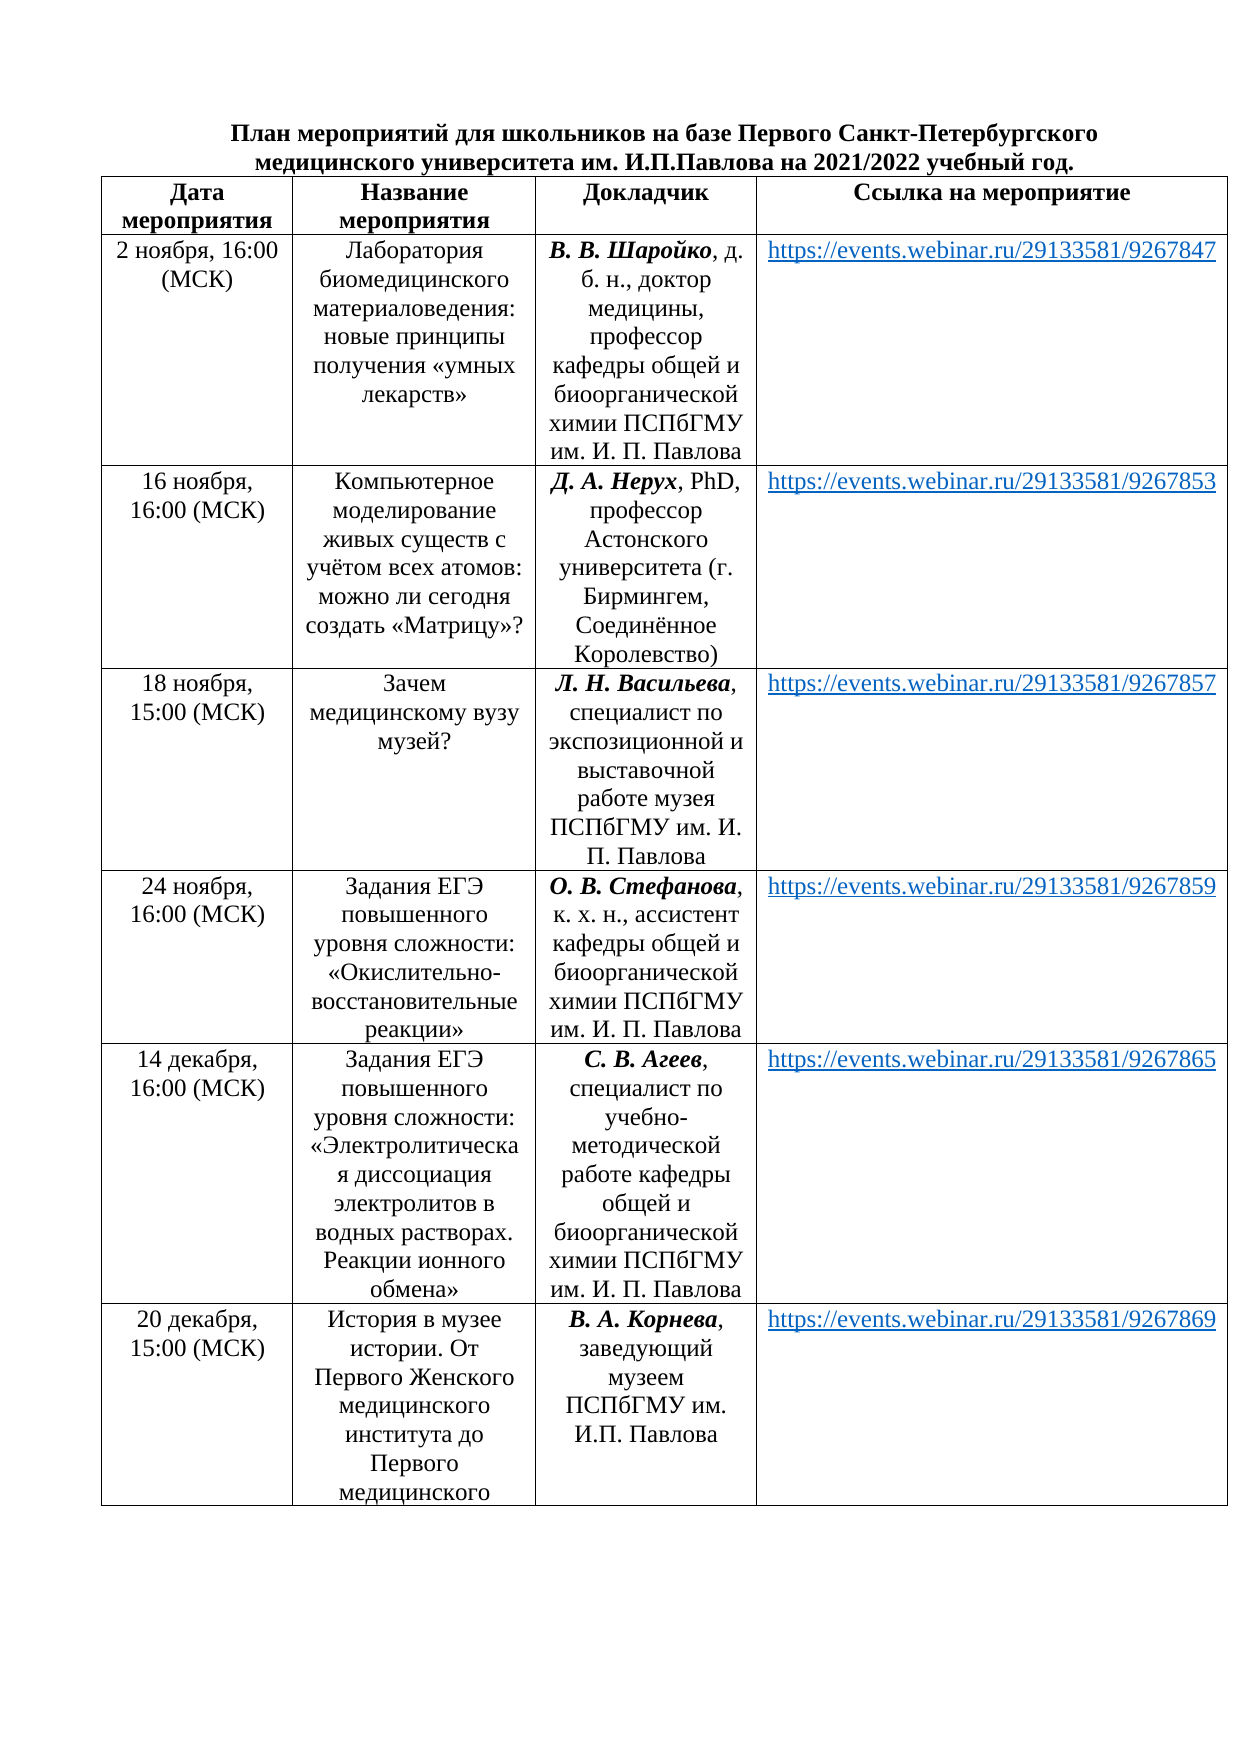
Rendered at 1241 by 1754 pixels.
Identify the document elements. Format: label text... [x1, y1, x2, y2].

table_header Название мероприятия [293, 177, 535, 234]
table_header Дата мероприятия [102, 177, 292, 234]
table_cell https://events.webinar.ru/29133581/9267865 [757, 1044, 1227, 1303]
table_cell https://events.webinar.ru/29133581/9267857 [757, 669, 1227, 870]
table_cell 2 ноября, 16:00 (МСК) [102, 235, 292, 465]
table_header Докладчик [536, 177, 756, 234]
text План мероприятий для школьников на базе Первого Санкт-Петербургского медицинского университета им. И.П.Павлова на 2021/2022 учебный год. [177, 118, 1152, 176]
table_header Ссылка на мероприятие [757, 177, 1227, 234]
table_cell Задания ЕГЭ повышенного уровня сложности: «Электролитическая диссоциация электролитов в водных растворах. Реакции ионного обмена» [293, 1044, 535, 1303]
table_cell Задания ЕГЭ повышенного уровня сложности: «Окислительно-восстановительные реакции» [293, 871, 535, 1043]
table_cell 20 декабря, 15:00 (МСК) [102, 1304, 292, 1505]
table_cell 18 ноября, 15:00 (МСК) [102, 669, 292, 870]
table_cell В. А. Корнева, заведующий музеем ПСПбГМУ им. И.П. Павлова [536, 1304, 756, 1505]
table_cell История в музее истории. От Первого Женского медицинского института до Первого медицинского [293, 1304, 535, 1505]
table_cell https://events.webinar.ru/29133581/9267853 [757, 466, 1227, 667]
table_cell О. В. Стефанова, к. х. н., ассистент кафедры общей и биоорганической химии ПСПбГМУ им. И. П. Павлова [536, 871, 756, 1043]
table_cell С. В. Агеев, специалист по учебно-методической работе кафедры общей и биоорганической химии ПСПбГМУ им. И. П. Павлова [536, 1044, 756, 1303]
table_cell Д. А. Нерух, PhD, профессор Астонского университета (г. Бирмингем, Соединённое Королевство) [536, 466, 756, 667]
table_cell 14 декабря, 16:00 (МСК) [102, 1044, 292, 1303]
table_cell Зачем медицинскому вузу музей? [293, 669, 535, 870]
table_cell Лаборатория биомедицинского материаловедения: новые принципы получения «умных лекарств» [293, 235, 535, 465]
table_cell 16 ноября, 16:00 (МСК) [102, 466, 292, 667]
table_cell Компьютерное моделирование живых существ с учётом всех атомов: можно ли сегодня создать «Матрицу»? [293, 466, 535, 667]
table_cell В. В. Шаройко, д. б. н., доктор медицины, профессор кафедры общей и биоорганической химии ПСПбГМУ им. И. П. Павлова [536, 235, 756, 465]
table_cell https://events.webinar.ru/29133581/9267869 [757, 1304, 1227, 1505]
table_cell Л. Н. Васильева, специалист по экспозиционной и выставочной работе музея ПСПбГМУ им. И. П. Павлова [536, 669, 756, 870]
table_cell 24 ноября, 16:00 (МСК) [102, 871, 292, 1043]
table_cell https://events.webinar.ru/29133581/9267847 [757, 235, 1227, 465]
table_cell https://events.webinar.ru/29133581/9267859 [757, 871, 1227, 1043]
